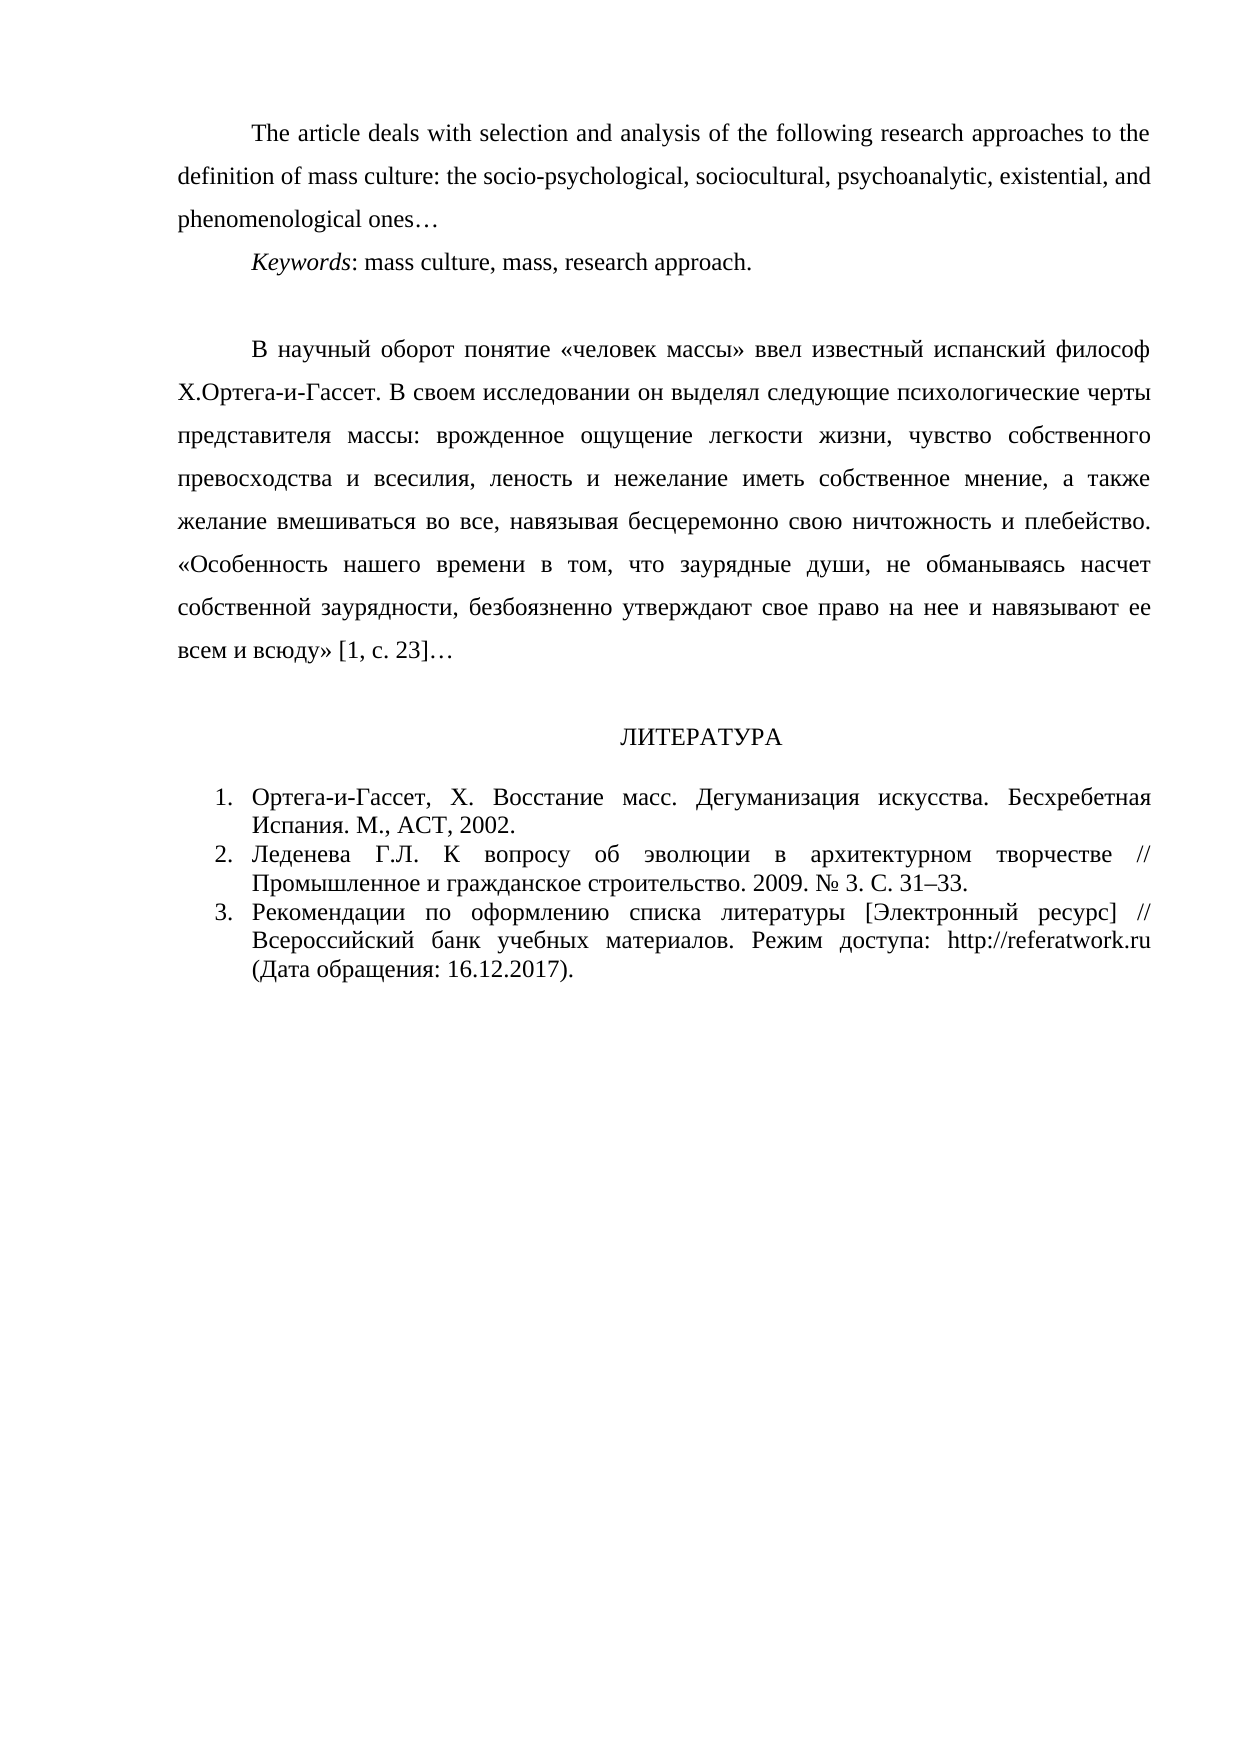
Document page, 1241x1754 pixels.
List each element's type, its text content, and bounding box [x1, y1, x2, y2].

text В научный оборот понятие «человек массы» ввел известный испанский философ Х.Ортега-и-Гассет. В своем исследовании он выделял следующие психологические черты представителя массы: врожденное ощущение легкости жизни, чувство собственного превосходства и всесилия, леность и нежелание иметь собственное мнение, а также желание вмешиваться во все, навязывая бесцеремонно свою ничтожность и плебейство. «Особенность нашего времени в том, что заурядные души, не обманываясь насчет собственной заурядности, безбоязненно утверждают свое право на нее и навязывают ее всем и всюду» [1, с. 23]… [177, 334, 1152, 664]
text ЛИТЕРАТУРА [177, 722, 1152, 751]
text Keywords: mass culture, mass, research approach. [177, 247, 1152, 276]
list Леденева Г.Л. К вопросу об эволюции в архитектурном творчестве // Промышленное и гражданское строительство. 2009. № 3. С. 31–33. [214, 839, 1152, 897]
list Ортега-и-Гассет, Х. Восстание масс. Дегуманизация искусства. Бесхребетная Испания. М., АСТ, 2002. [214, 782, 1152, 839]
list Рекомендации по оформлению списка литературы [Электронный ресурс] // Всероссийский банк учебных материалов. Режим доступа: http://referatwork.ru (Дата обращения: 16.12.2017). [214, 897, 1152, 983]
text The article deals with selection and analysis of the following research approaches to the definition of mass culture: the socio-psychological, sociocultural, psychoanalytic, existential, and phenomenological ones… [177, 118, 1152, 233]
